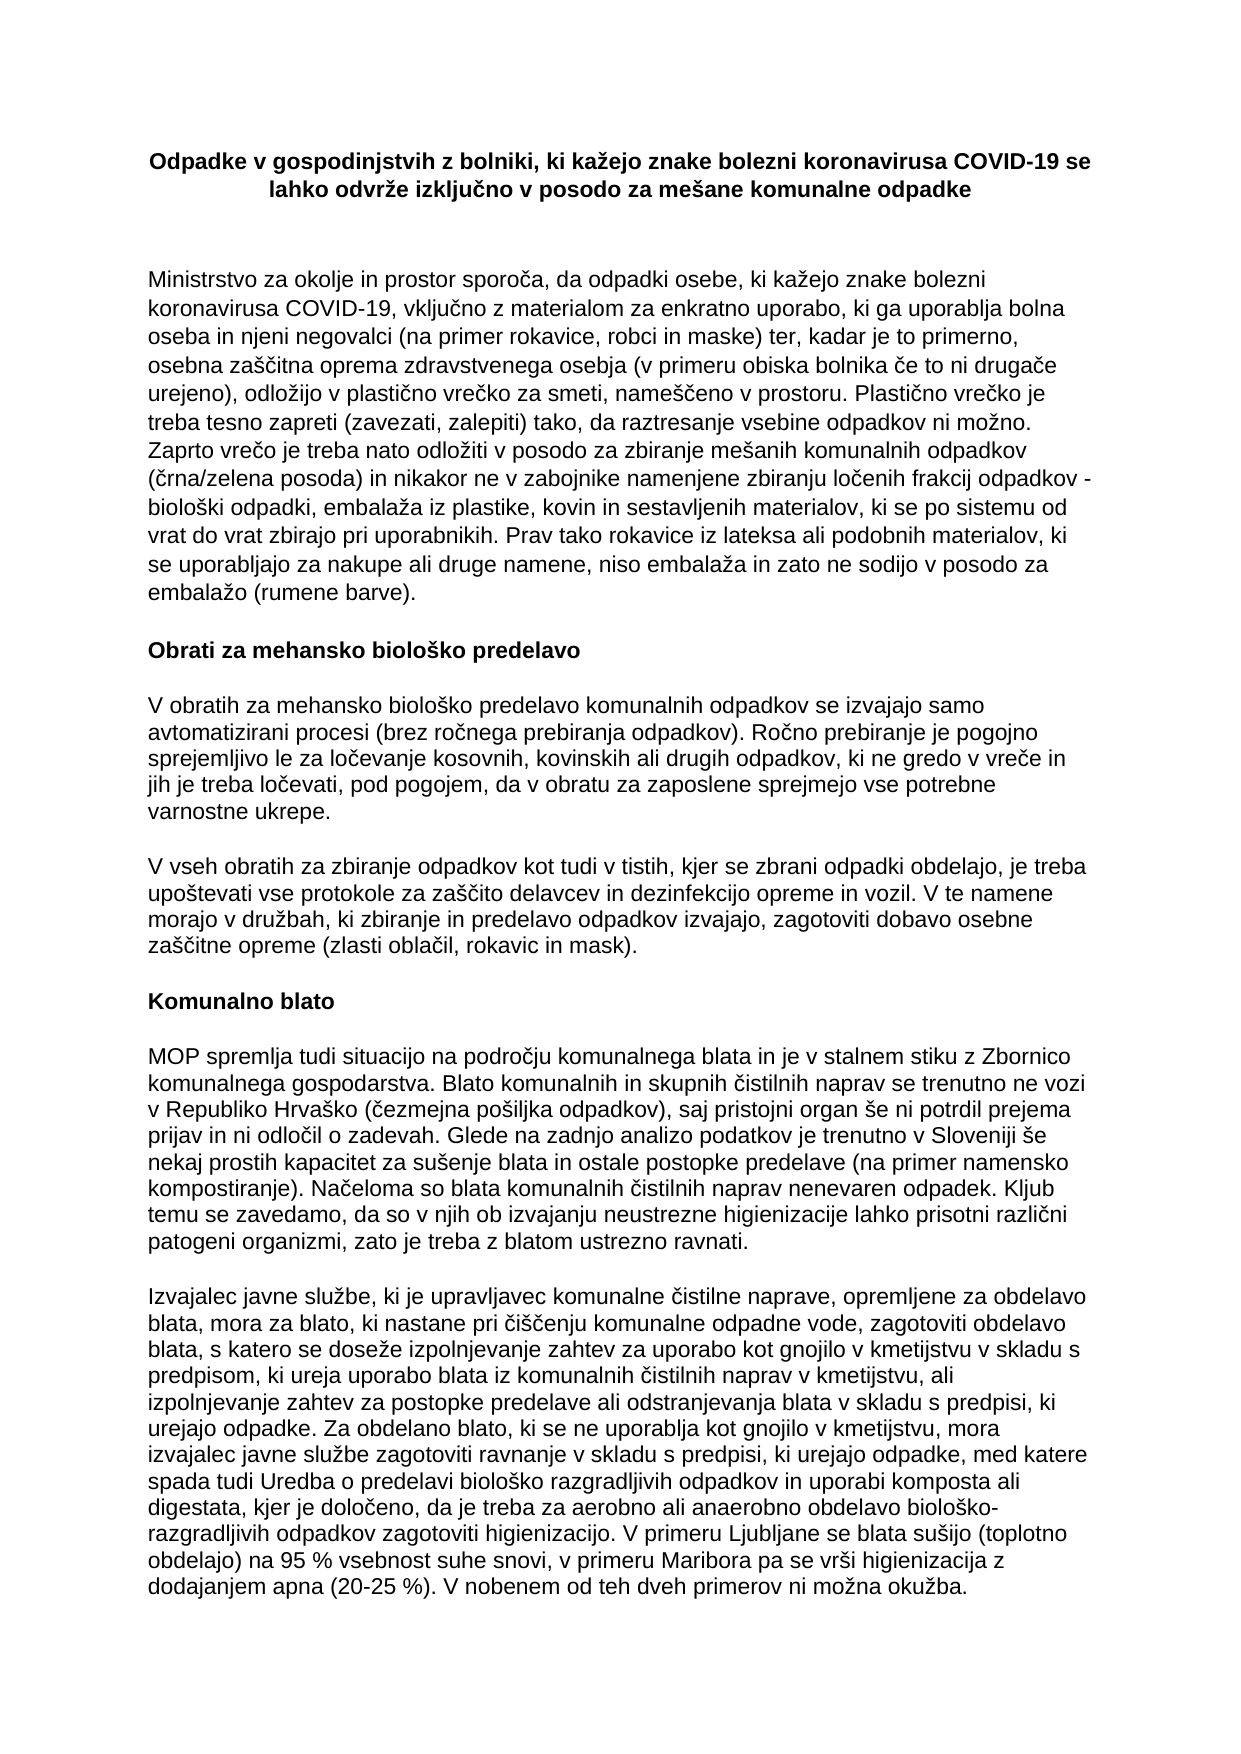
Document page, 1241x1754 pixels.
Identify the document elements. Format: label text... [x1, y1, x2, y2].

text Ministrstvo za okolje in prostor sporoča, da odpadki osebe, ki kažejo znake bolezni koronavirusa COVID-19, vključno z materialom za enkratno uporabo, ki ga uporablja bolna oseba in njeni negovalci (na primer rokavice, robci in maske) ter, kadar je to primerno, osebna zaščitna oprema zdravstvenega osebja (v primeru obiska bolnika če to ni drugače urejeno), odložijo v plastično vrečko za smeti, nameščeno v prostoru. Plastično vrečko je treba tesno zapreti (zavezati, zalepiti) tako, da raztresanje vsebine odpadkov ni možno. Zaprto vrečo je treba nato odložiti v posodo za zbiranje mešanih komunalnih odpadkov (črna/zelena posoda) in nikakor ne v zabojnike namenjene zbiranju ločenih frakcij odpadkov - biološki odpadki, embalaža iz plastike, kovin in sestavljenih materialov, ki se po sistemu od vrat do vrat zbirajo pri uporabnikih. Prav tako rokavice iz lateksa ali podobnih materialov, ki se uporabljajo za nakupe ali druge namene, niso embalaža in zato ne sodijo v posodo za embalažo (rumene barve). [148, 266, 1093, 605]
text Odpadke v gospodinjstvih z bolniki, ki kažejo znake bolezni koronavirusa COVID-19 se lahko odvrže izključno v posodo za mešane komunalne odpadke [148, 148, 1093, 202]
text MOP spremlja tudi situacijo na področju komunalnega blata in je v stalnem stiku z Zbornico komunalnega gospodarstva. Blato komunalnih in skupnih čistilnih naprav se trenutno ne vozi v Republiko Hrvaško (čezmejna pošiljka odpadkov), saj pristojni organ še ni potrdil prejema prijav in ni odločil o zadevah. Glede na zadnjo analizo podatkov je trenutno v Sloveniji še nekaj prostih kapacitet za sušenje blata in ostale postopke predelave (na primer namensko kompostiranje). Načeloma so blata komunalnih čistilnih naprav nenevaren odpadek. Kljub temu se zavedamo, da so v njih ob izvajanju neustrezne higienizacije lahko prisotni različni patogeni organizmi, zato je treba z blatom ustrezno ravnati. [148, 1043, 1093, 1254]
text Izvajalec javne službe, ki je upravljavec komunalne čistilne naprave, opremljene za obdelavo blata, mora za blato, ki nastane pri čiščenju komunalne odpadne vode, zagotoviti obdelavo blata, s katero se doseže izpolnjevanje zahtev za uporabo kot gnojilo v kmetijstvu v skladu s predpisom, ki ureja uporabo blata iz komunalnih čistilnih naprav v kmetijstvu, ali izpolnjevanje zahtev za postopke predelave ali odstranjevanja blata v skladu s predpisi, ki urejajo odpadke. Za obdelano blato, ki se ne uporablja kot gnojilo v kmetijstvu, mora izvajalec javne službe zagotoviti ravnanje v skladu s predpisi, ki urejajo odpadke, med katere spada tudi Uredba o predelavi biološko razgradljivih odpadkov in uporabi komposta ali digestata, kjer je določeno, da je treba za aerobno ali anaerobno obdelavo biološko-razgradljivih odpadkov zagotoviti higienizacijo. V primeru Ljubljane se blata sušijo (toplotno obdelajo) na 95 % vsebnost suhe snovi, v primeru Maribora pa se vrši higienizacija z dodajanjem apna (20-25 %). V nobenem od teh dveh primerov ni možna okužba. [148, 1283, 1093, 1599]
text V obratih za mehansko biološko predelavo komunalnih odpadkov se izvajajo samo avtomatizirani procesi (brez ročnega prebiranja odpadkov). Ročno prebiranje je pogojno sprejemljivo le za ločevanje kosovnih, kovinskih ali drugih odpadkov, ki ne gredo v vreče in jih je treba ločevati, pod pogojem, da v obratu za zaposlene sprejmejo vse potrebne varnostne ukrepe. [148, 692, 1093, 824]
text Obrati za mehansko biološko predelavo [148, 637, 1093, 663]
text V vseh obratih za zbiranje odpadkov kot tudi v tistih, kjer se zbrani odpadki obdelajo, je treba upoštevati vse protokole za zaščito delavcev in dezinfekcijo opreme in vozil. V te namene morajo v družbah, ki zbiranje in predelavo odpadkov izvajajo, zagotoviti dobavo osebne zaščitne opreme (zlasti oblačil, rokavic in mask). [148, 853, 1093, 958]
text Komunalno blato [148, 988, 1093, 1014]
